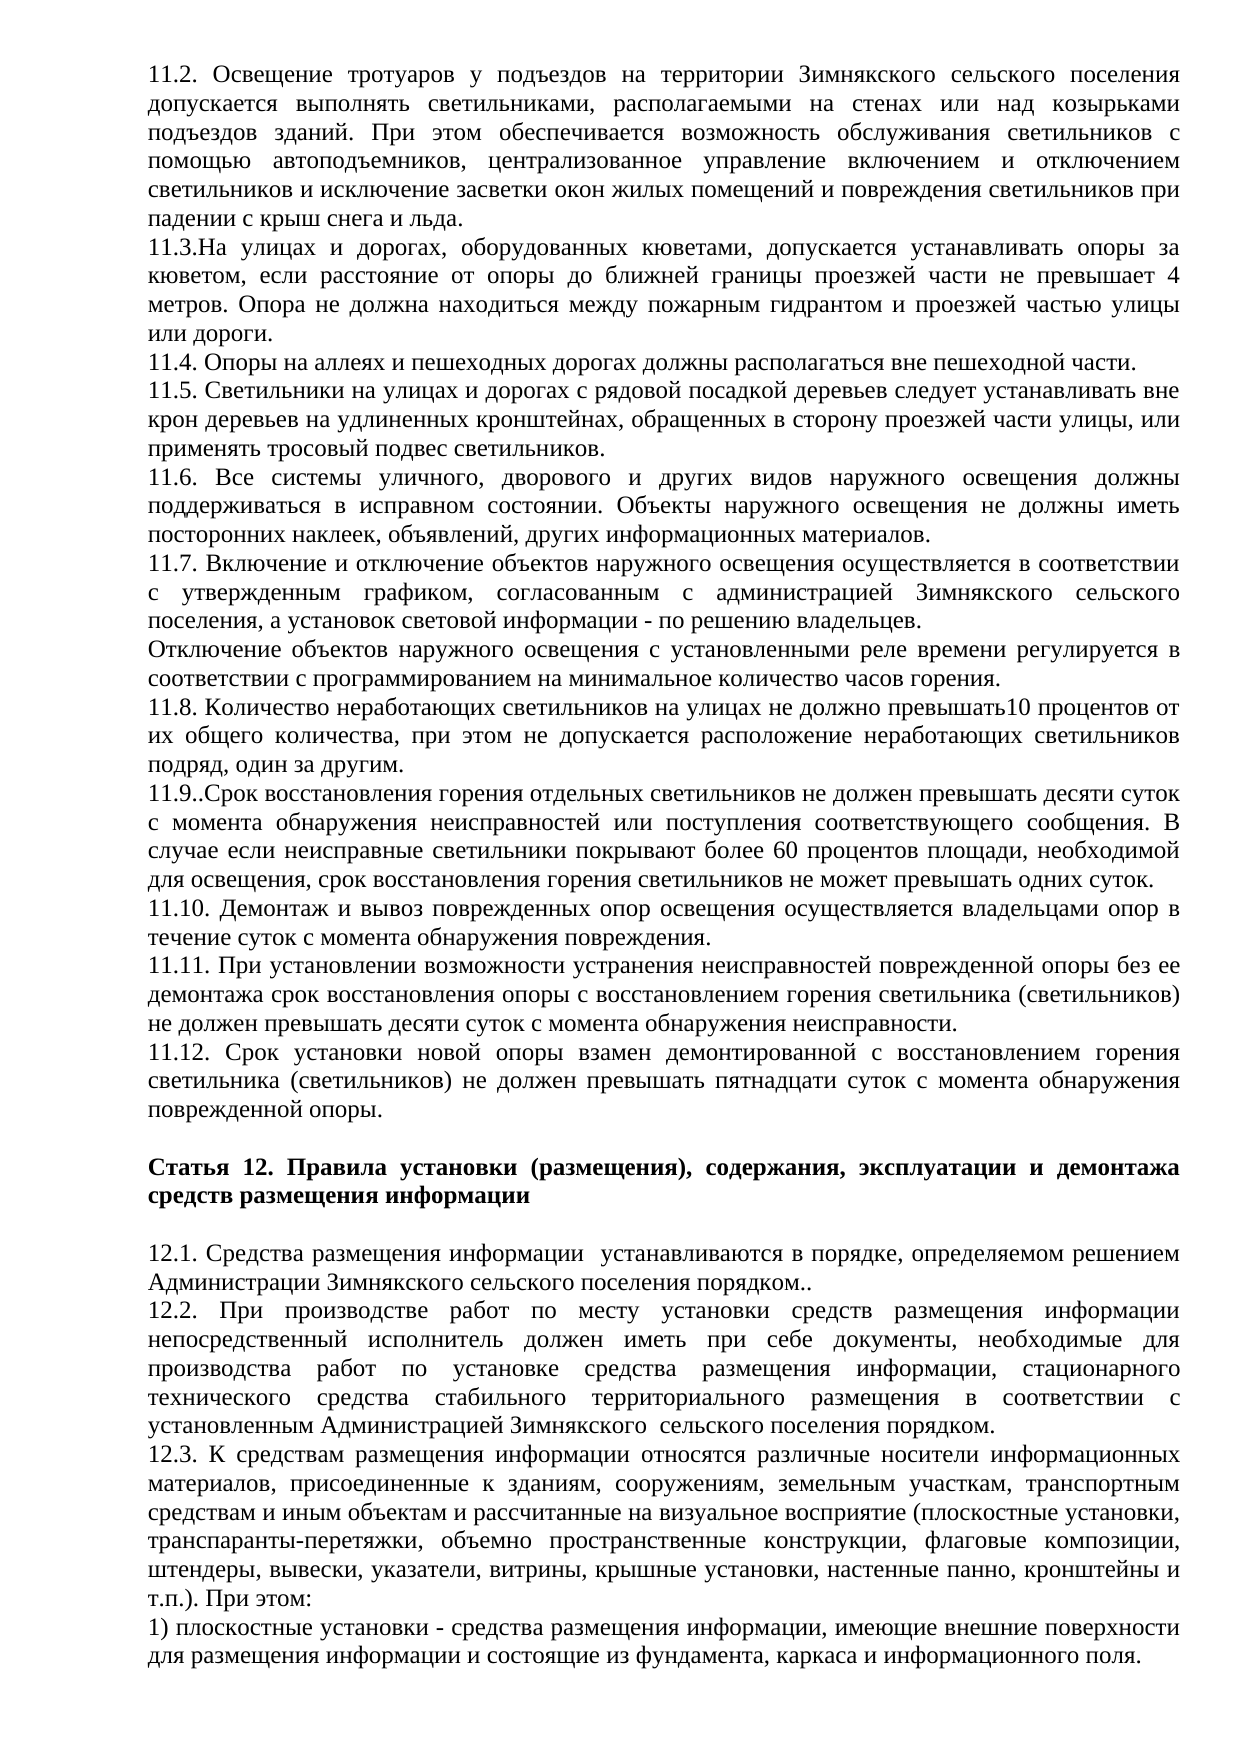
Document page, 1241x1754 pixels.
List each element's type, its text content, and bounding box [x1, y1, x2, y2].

text 11.2. Освещение тротуаров у подъездов на территории Зимнякского сельского поселения допускается выполнять светильниками, располагаемыми на стенах или над козырьками подъездов зданий. При этом обеспечивается возможность обслуживания светильников с помощью автоподъемников, централизованное управление включением и отключением светильников и исключение засветки окон жилых помещений и повреждения светильников при падении с крыш снега и льда. [148, 59, 1181, 232]
text 12.1. Средства размещения информации устанавливаются в порядке, определяемом решением Администрации Зимнякского сельского поселения порядком.. [148, 1238, 1181, 1295]
text 11.11. При установлении возможности устранения неисправностей поврежденной опоры без ее демонтажа срок восстановления опоры с восстановлением горения светильника (светильников) не должен превышать десяти суток с момента обнаружения неисправности. [148, 950, 1181, 1037]
text Отключение объектов наружного освещения с установленными реле времени регулируется в соответствии с программированием на минимальное количество часов горения. [148, 634, 1181, 692]
text 11.5. Светильники на улицах и дорогах с рядовой посадкой деревьев следует устанавливать вне крон деревьев на удлиненных кронштейнах, обращенных в сторону проезжей части улицы, или применять тросовый подвес светильников. [148, 375, 1181, 462]
text 11.6. Все системы уличного, дворового и других видов наружного освещения должны поддерживаться в исправном состоянии. Объекты наружного освещения не должны иметь посторонних наклеек, объявлений, других информационных материалов. [148, 462, 1181, 548]
text 11.8. Количество неработающих светильников на улицах не должно превышать10 процентов от их общего количества, при этом не допускается расположение неработающих светильников подряд, один за другим. [148, 692, 1181, 778]
text 11.3.На улицах и дорогах, оборудованных кюветами, допускается устанавливать опоры за кюветом, если расстояние от опоры до ближней границы проезжей части не превышает 4 метров. Опора не должна находиться между пожарным гидрантом и проезжей частью улицы или дороги. [148, 232, 1181, 347]
text 12.2. При производстве работ по месту установки средств размещения информации непосредственный исполнитель должен иметь при себе документы, необходимые для производства работ по установке средства размещения информации, стационарного технического средства стабильного территориального размещения в соответствии с установленным Администрацией Зимнякского сельского поселения порядком. [148, 1295, 1181, 1439]
text 11.7. Включение и отключение объектов наружного освещения осуществляется в соответствии с утвержденным графиком, согласованным с администрацией Зимнякского сельского поселения, а установок световой информации - по решению владельцев. [148, 548, 1181, 634]
text 12.3. К средствам размещения информации относятся различные носители информационных материалов, присоединенные к зданиям, сооружениям, земельным участкам, транспортным средствам и иным объектам и рассчитанные на визуальное восприятие (плоскостные установки, транспаранты-перетяжки, объемно пространственные конструкции, флаговые композиции, штендеры, вывески, указатели, витрины, крышные установки, настенные панно, кронштейны и т.п.). При этом: [148, 1439, 1181, 1612]
text 11.9..Срок восстановления горения отдельных светильников не должен превышать десяти суток с момента обнаружения неисправностей или поступления соответствующего сообщения. В случае если неисправные светильники покрывают более 60 процентов площади, необходимой для освещения, срок восстановления горения светильников не может превышать одних суток. [148, 778, 1181, 893]
text 11.10. Демонтаж и вывоз поврежденных опор освещения осуществляется владельцами опор в течение суток с момента обнаружения повреждения. [148, 893, 1181, 950]
text Статья 12. Правила установки (размещения), содержания, эксплуатации и демонтажа средств размещения информации [148, 1152, 1181, 1209]
text 11.12. Срок установки новой опоры взамен демонтированной с восстановлением горения светильника (светильников) не должен превышать пятнадцати суток с момента обнаружения поврежденной опоры. [148, 1037, 1181, 1123]
text 11.4. Опоры на аллеях и пешеходных дорогах должны располагаться вне пешеходной части. [148, 347, 1181, 375]
text 1) плоскостные установки - средства размещения информации, имеющие внешние поверхности для размещения информации и состоящие из фундамента, каркаса и информационного поля. [148, 1612, 1181, 1669]
